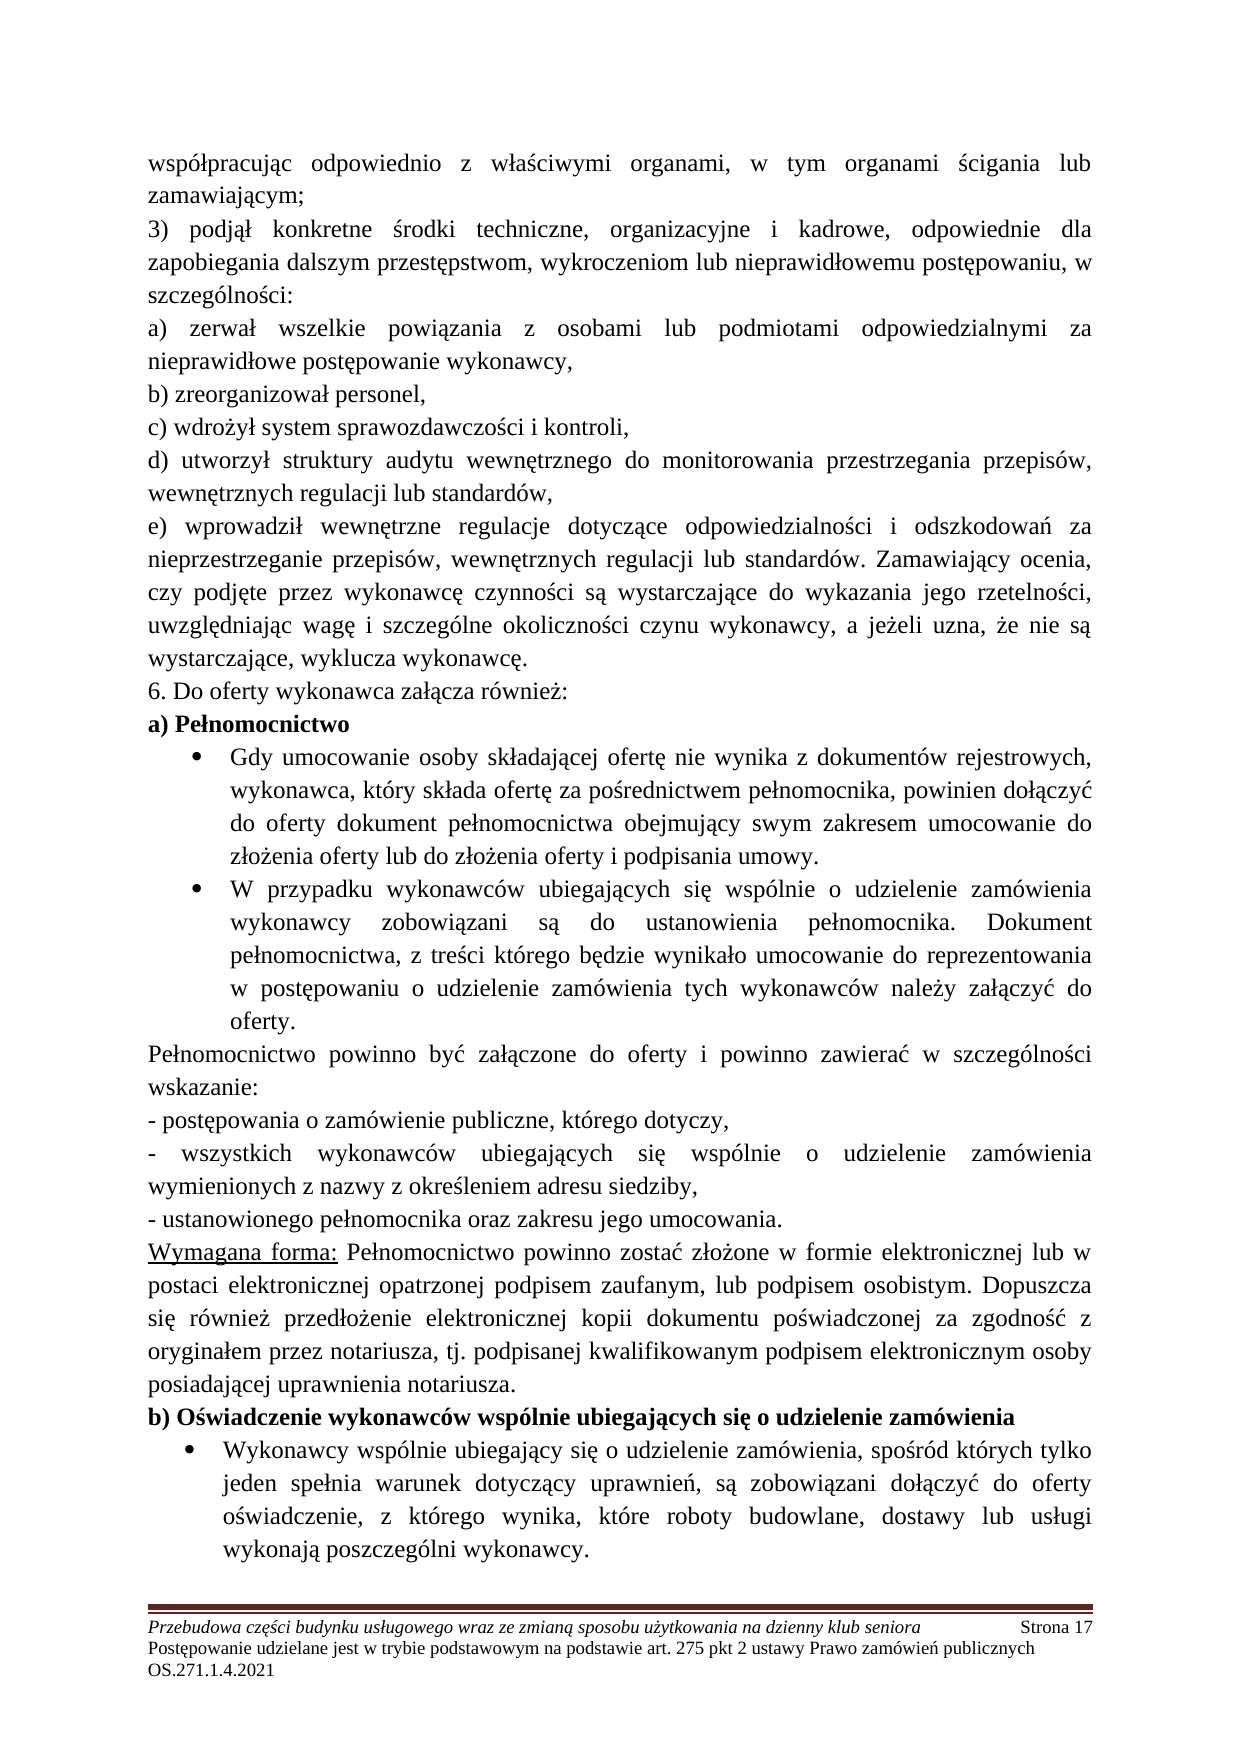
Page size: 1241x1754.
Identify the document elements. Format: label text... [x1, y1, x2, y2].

text d) utworzył struktury audytu wewnętrznego do monitorowania przestrzegania przepisów, wewnętrznych regulacji lub standardów, [148, 445, 1093, 507]
text 3) podjął konkretne środki techniczne, organizacyjne i kadrowe, odpowiednie dla zapobiegania dalszym przestępstwom, wykroczeniom lub nieprawidłowemu postępowaniu, w szczególności: [148, 214, 1093, 308]
text Wymagana forma: Pełnomocnictwo powinno zostać złożone w formie elektronicznej lub w postaci elektronicznej opatrzonej podpisem zaufanym, lub podpisem osobistym. Dopuszcza się również przedłożenie elektronicznej kopii dokumentu poświadczonej za zgodność z oryginałem przez notariusza, tj. podpisanej kwalifikowanym podpisem elektronicznym osoby posiadającej uprawnienia notariusza. [148, 1237, 1093, 1398]
text c) wdrożył system sprawozdawczości i kontroli, [148, 412, 1093, 441]
text 6. Do oferty wykonawca załącza również: [148, 676, 1093, 705]
text Pełnomocnictwo powinno być załączone do oferty i powinno zawierać w szczególności wskazanie: [148, 1039, 1093, 1101]
text - wszystkich wykonawców ubiegających się wspólnie o udzielenie zamówienia wymienionych z nazwy z określeniem adresu siedziby, [148, 1138, 1093, 1200]
list W przypadku wykonawców ubiegających się wspólnie o udzielenie zamówienia wykonawcy zobowiązani są do ustanowienia pełnomocnika. Dokument pełnomocnictwa, z treści którego będzie wynikało umocowanie do reprezentowania w postępowaniu o udzielenie zamówienia tych wykonawców należy załączyć do oferty. [192, 874, 1093, 1035]
text b) zreorganizował personel, [148, 379, 1093, 407]
text a) Pełnomocnictwo [148, 709, 1093, 738]
text - ustanowionego pełnomocnika oraz zakresu jego umocowania. [148, 1204, 1093, 1233]
text e) wprowadził wewnętrzne regulacje dotyczące odpowiedzialności i odszkodowań za nieprzestrzeganie przepisów, wewnętrznych regulacji lub standardów. Zamawiający ocenia, czy podjęte przez wykonawcę czynności są wystarczające do wykazania jego rzetelności, uwzględniając wagę i szczególne okoliczności czynu wykonawcy, a jeżeli uzna, że nie są wystarczające, wyklucza wykonawcę. [148, 511, 1093, 672]
list Gdy umocowanie osoby składającej ofertę nie wynika z dokumentów rejestrowych, wykonawca, który składa ofertę za pośrednictwem pełnomocnika, powinien dołączyć do oferty dokument pełnomocnictwa obejmujący swym zakresem umocowanie do złożenia oferty lub do złożenia oferty i podpisania umowy. [192, 742, 1093, 870]
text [148, 148, 1093, 209]
text b) Oświadczenie wykonawców wspólnie ubiegających się o udzielenie zamówienia [148, 1402, 1093, 1431]
text a) zerwał wszelkie powiązania z osobami lub podmiotami odpowiedzialnymi za nieprawidłowe postępowanie wykonawcy, [148, 313, 1093, 374]
text - postępowania o zamówienie publiczne, którego dotyczy, [148, 1105, 1093, 1134]
list Wykonawcy wspólnie ubiegający się o udzielenie zamówienia, spośród których tylko jeden spełnia warunek dotyczący uprawnień, są zobowiązani dołączyć do oferty oświadczenie, z którego wynika, które roboty budowlane, dostawy lub usługi wykonają poszczególni wykonawcy. [185, 1435, 1093, 1563]
